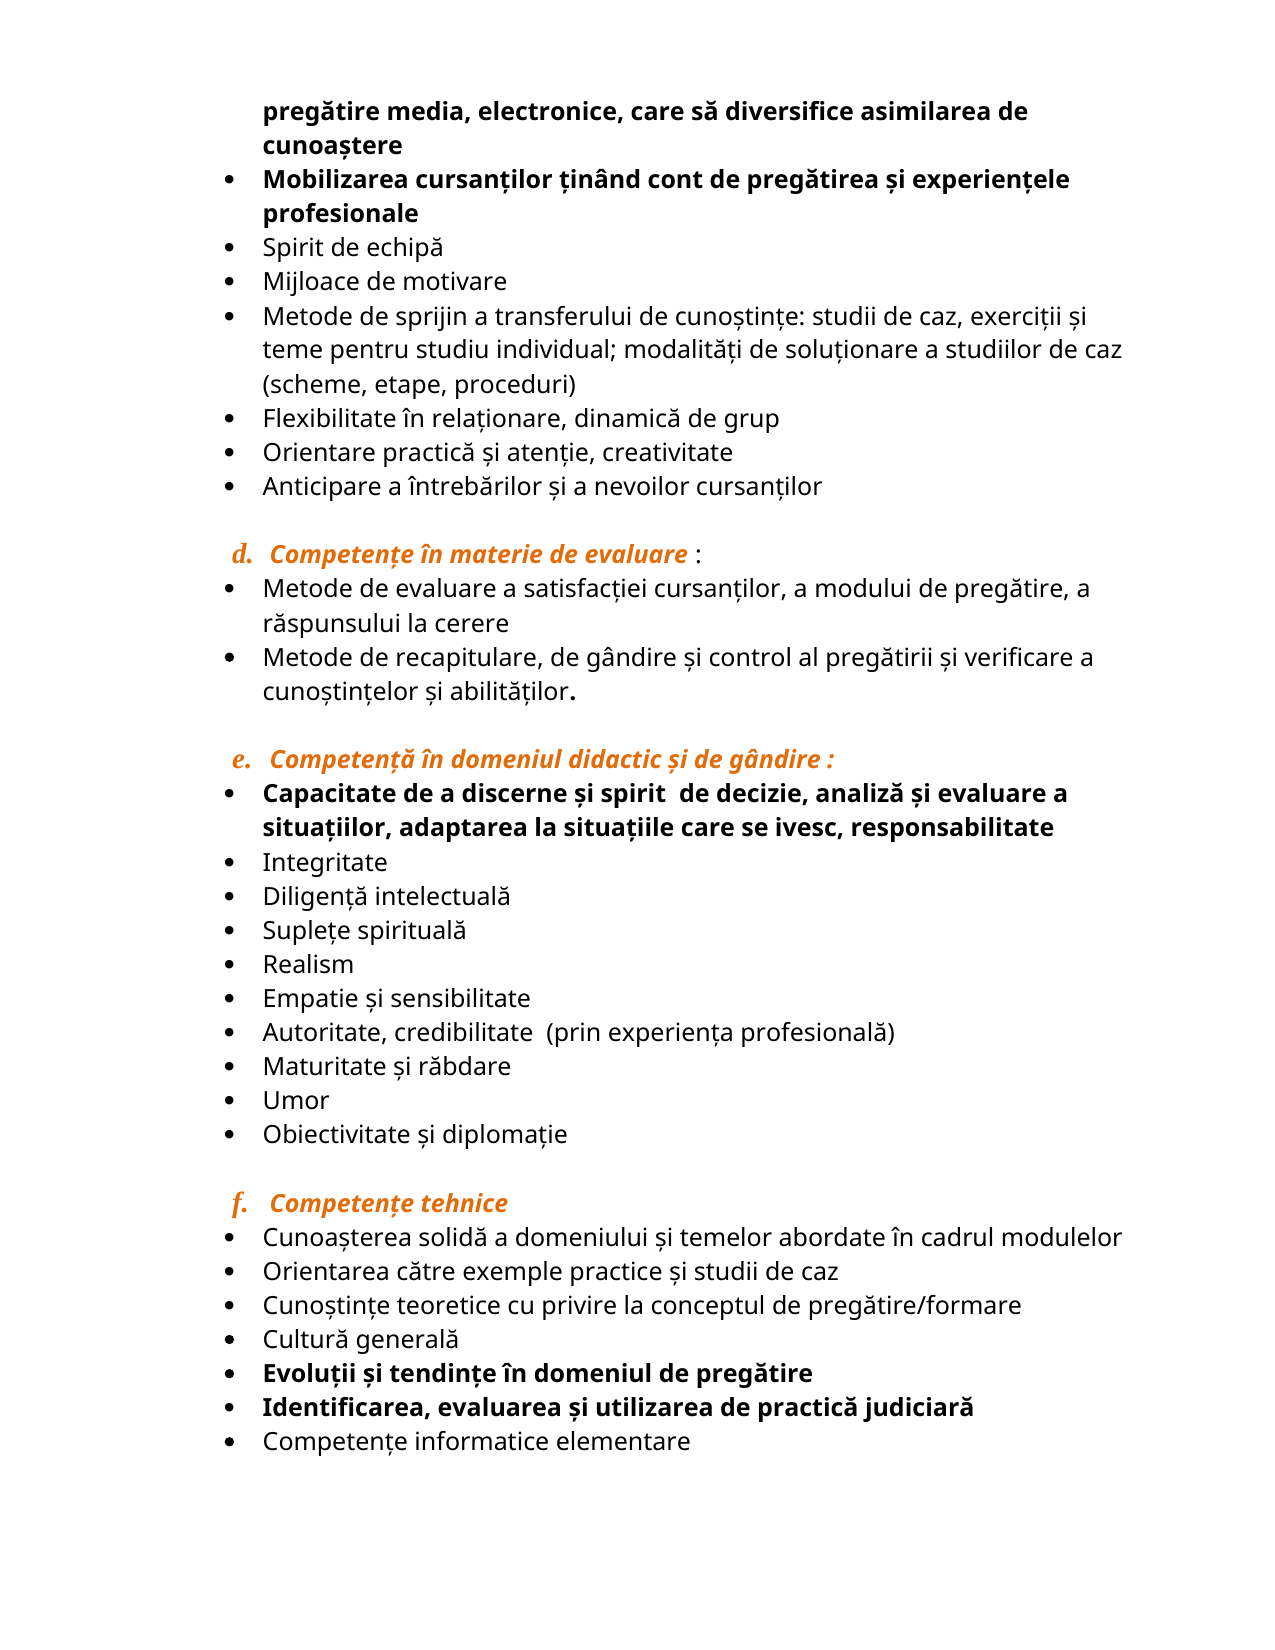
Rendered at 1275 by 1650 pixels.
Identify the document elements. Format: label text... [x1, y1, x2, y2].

list Supleţe spirituală [225, 912, 1144, 946]
list Empatie şi sensibilitate [225, 980, 1144, 1014]
list Orientarea către exemple practice şi studii de caz [225, 1253, 1144, 1287]
list Mijloace de motivare [225, 264, 1144, 298]
list Maturitate şi răbdare [225, 1048, 1144, 1083]
list Realism [225, 946, 1144, 980]
list Metode de evaluare a satisfacţiei cursanţilor, a modului de pregătire, a răspunsului la cerere [225, 571, 1144, 639]
list Competenţe tehnice [232, 1185, 1144, 1219]
list Competenţă în domeniul didactic şi de gândire : [232, 741, 1144, 776]
list Mobilizarea cursanţilor ţinând cont de pregătirea şi experienţele profesionale [225, 162, 1144, 230]
list Umor [225, 1083, 1144, 1117]
list Integritate [225, 844, 1144, 878]
list Identificarea, evaluarea şi utilizarea de practică judiciară [225, 1390, 1144, 1424]
list Autoritate, credibilitate (prin experienţa profesională) [225, 1014, 1144, 1048]
list Competenţe informatice elementare [225, 1424, 1144, 1458]
list Orientare practică şi atenţie, creativitate [225, 434, 1144, 468]
list Anticipare a întrebărilor şi a nevoilor cursanţilor [225, 468, 1144, 502]
list Obiectivitate şi diplomaţie [225, 1117, 1144, 1151]
list Cultură generală [225, 1322, 1144, 1356]
list Diligenţă intelectuală [225, 878, 1144, 912]
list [225, 94, 1144, 162]
list Metode de sprijin a transferului de cunoştinţe: studii de caz, exerciţii şi teme pentru studiu individual; modalităţi de soluţionare a studiilor de caz (scheme, etape, proceduri) [225, 298, 1144, 400]
list Cunoaşterea solidă a domeniului şi temelor abordate în cadrul modulelor [225, 1219, 1144, 1253]
list Capacitate de a discerne şi spirit de decizie, analiză şi evaluare a situaţiilor, adaptarea la situaţiile care se ivesc, responsabilitate [225, 776, 1144, 844]
list Metode de recapitulare, de gândire şi control al pregătirii şi verificare a cunoştinţelor şi abilităţilor. [225, 639, 1144, 707]
list Spirit de echipă [225, 230, 1144, 264]
list Cunoştinţe teoretice cu privire la conceptul de pregătire/formare [225, 1287, 1144, 1322]
list Evoluţii şi tendinţe în domeniul de pregătire [225, 1356, 1144, 1390]
list Competenţe în materie de evaluare : [232, 537, 1144, 571]
list Flexibilitate în relaţionare, dinamică de grup [225, 400, 1144, 434]
